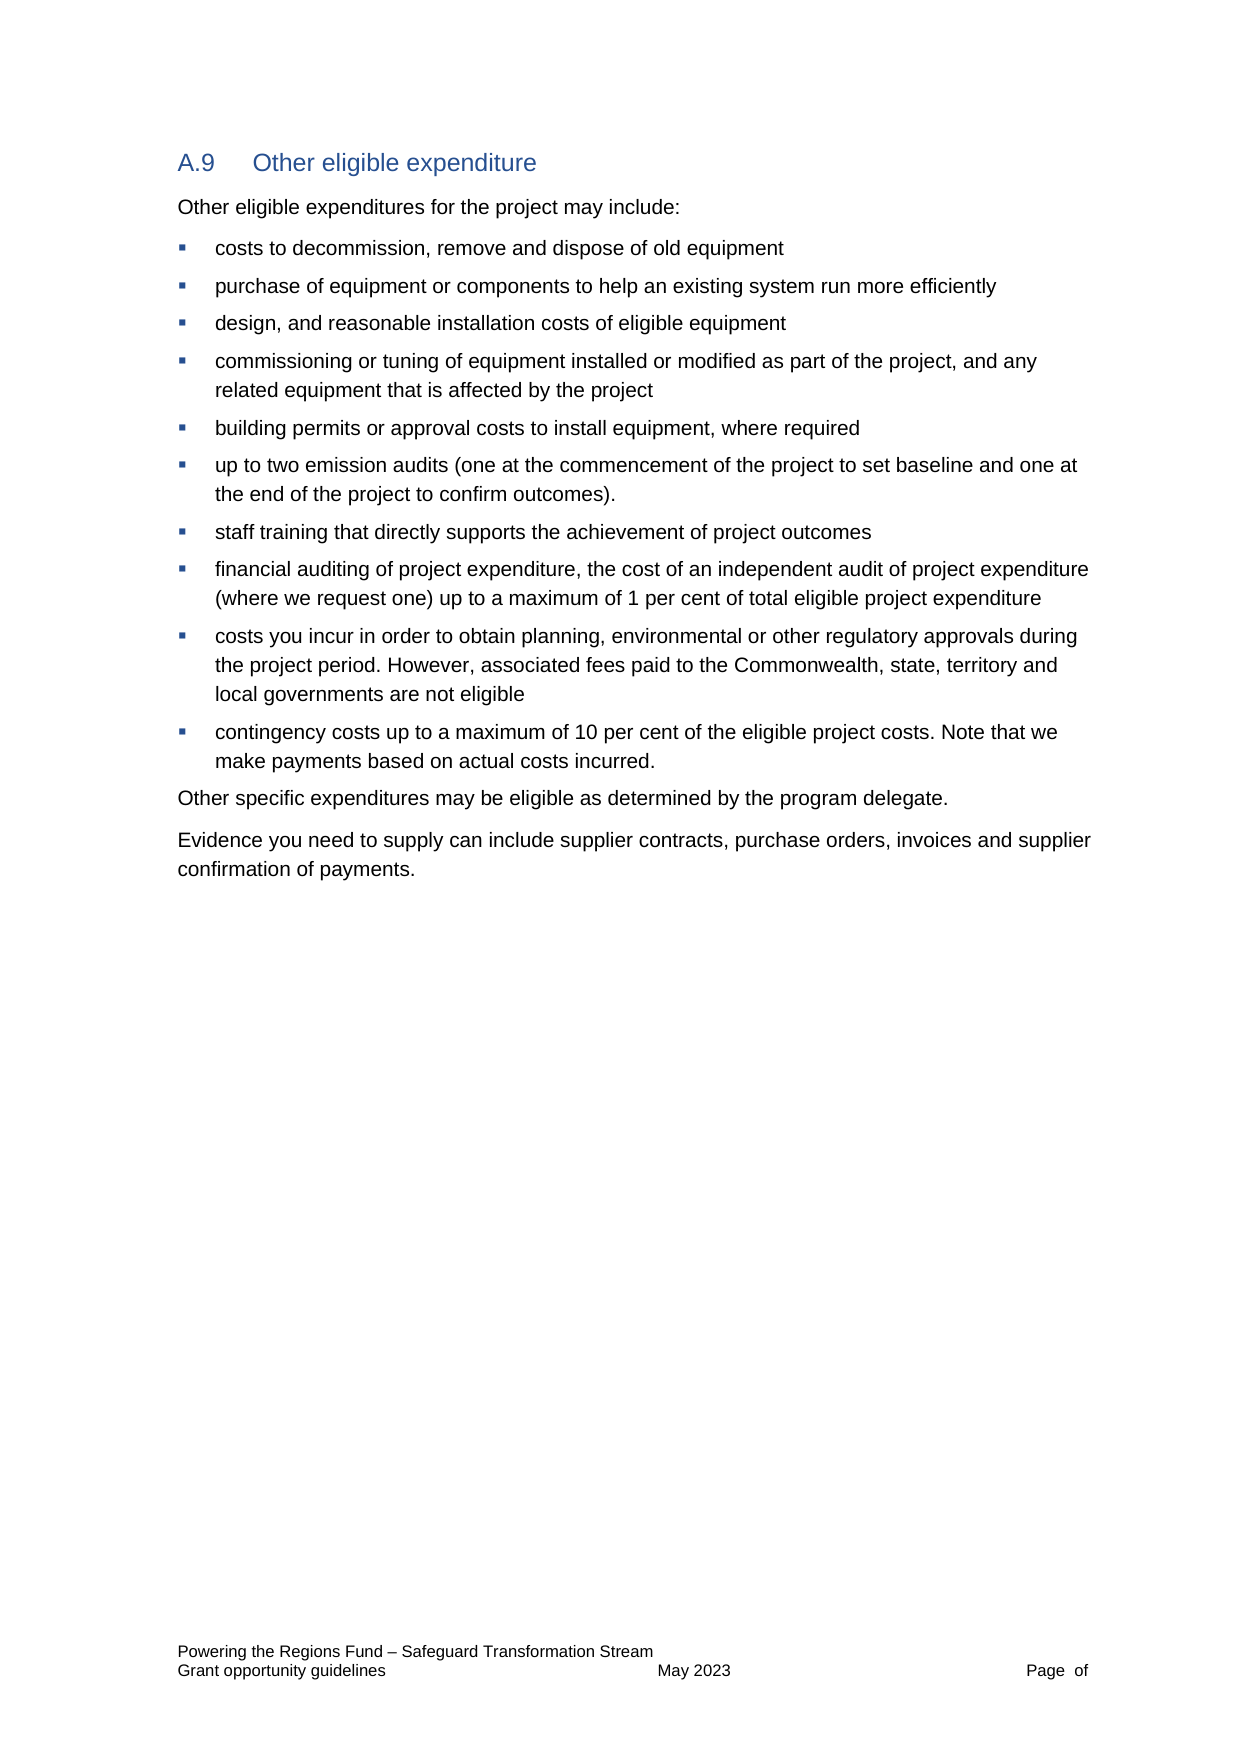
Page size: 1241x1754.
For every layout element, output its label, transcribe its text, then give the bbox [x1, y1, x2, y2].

list up to two emission audits (one at the commencement of the project to set baseline and one at the end of the project to confirm outcomes). [177, 448, 1092, 506]
subtitle Other eligible expenditure [177, 148, 1092, 177]
list financial auditing of project expenditure, the cost of an independent audit of project expenditure (where we request one) up to a maximum of 1 per cent of total eligible project expenditure [177, 552, 1092, 610]
list costs to decommission, remove and dispose of old equipment [177, 231, 1092, 260]
text Other eligible expenditures for the project may include: [177, 189, 1092, 218]
list purchase of equipment or components to help an existing system run more efficiently [177, 268, 1092, 298]
list commissioning or tuning of equipment installed or modified as part of the project, and any related equipment that is affected by the project [177, 343, 1092, 402]
text Evidence you need to supply can include supplier contracts, purchase orders, invoices and supplier confirmation of payments. [177, 823, 1092, 881]
list design, and reasonable installation costs of eligible equipment [177, 306, 1092, 335]
list contingency costs up to a maximum of 10 per cent of the eligible project costs. Note that we make payments based on actual costs incurred. [177, 714, 1092, 773]
list staff training that directly supports the achievement of project outcomes [177, 514, 1092, 543]
text Other specific expenditures may be eligible as determined by the program delegate. [177, 781, 1092, 810]
list building permits or approval costs to install equipment, where required [177, 410, 1092, 439]
list costs you incur in order to obtain planning, environmental or other regulatory approvals during the project period. However, associated fees paid to the Commonwealth, state, territory and local governments are not eligible [177, 618, 1092, 706]
